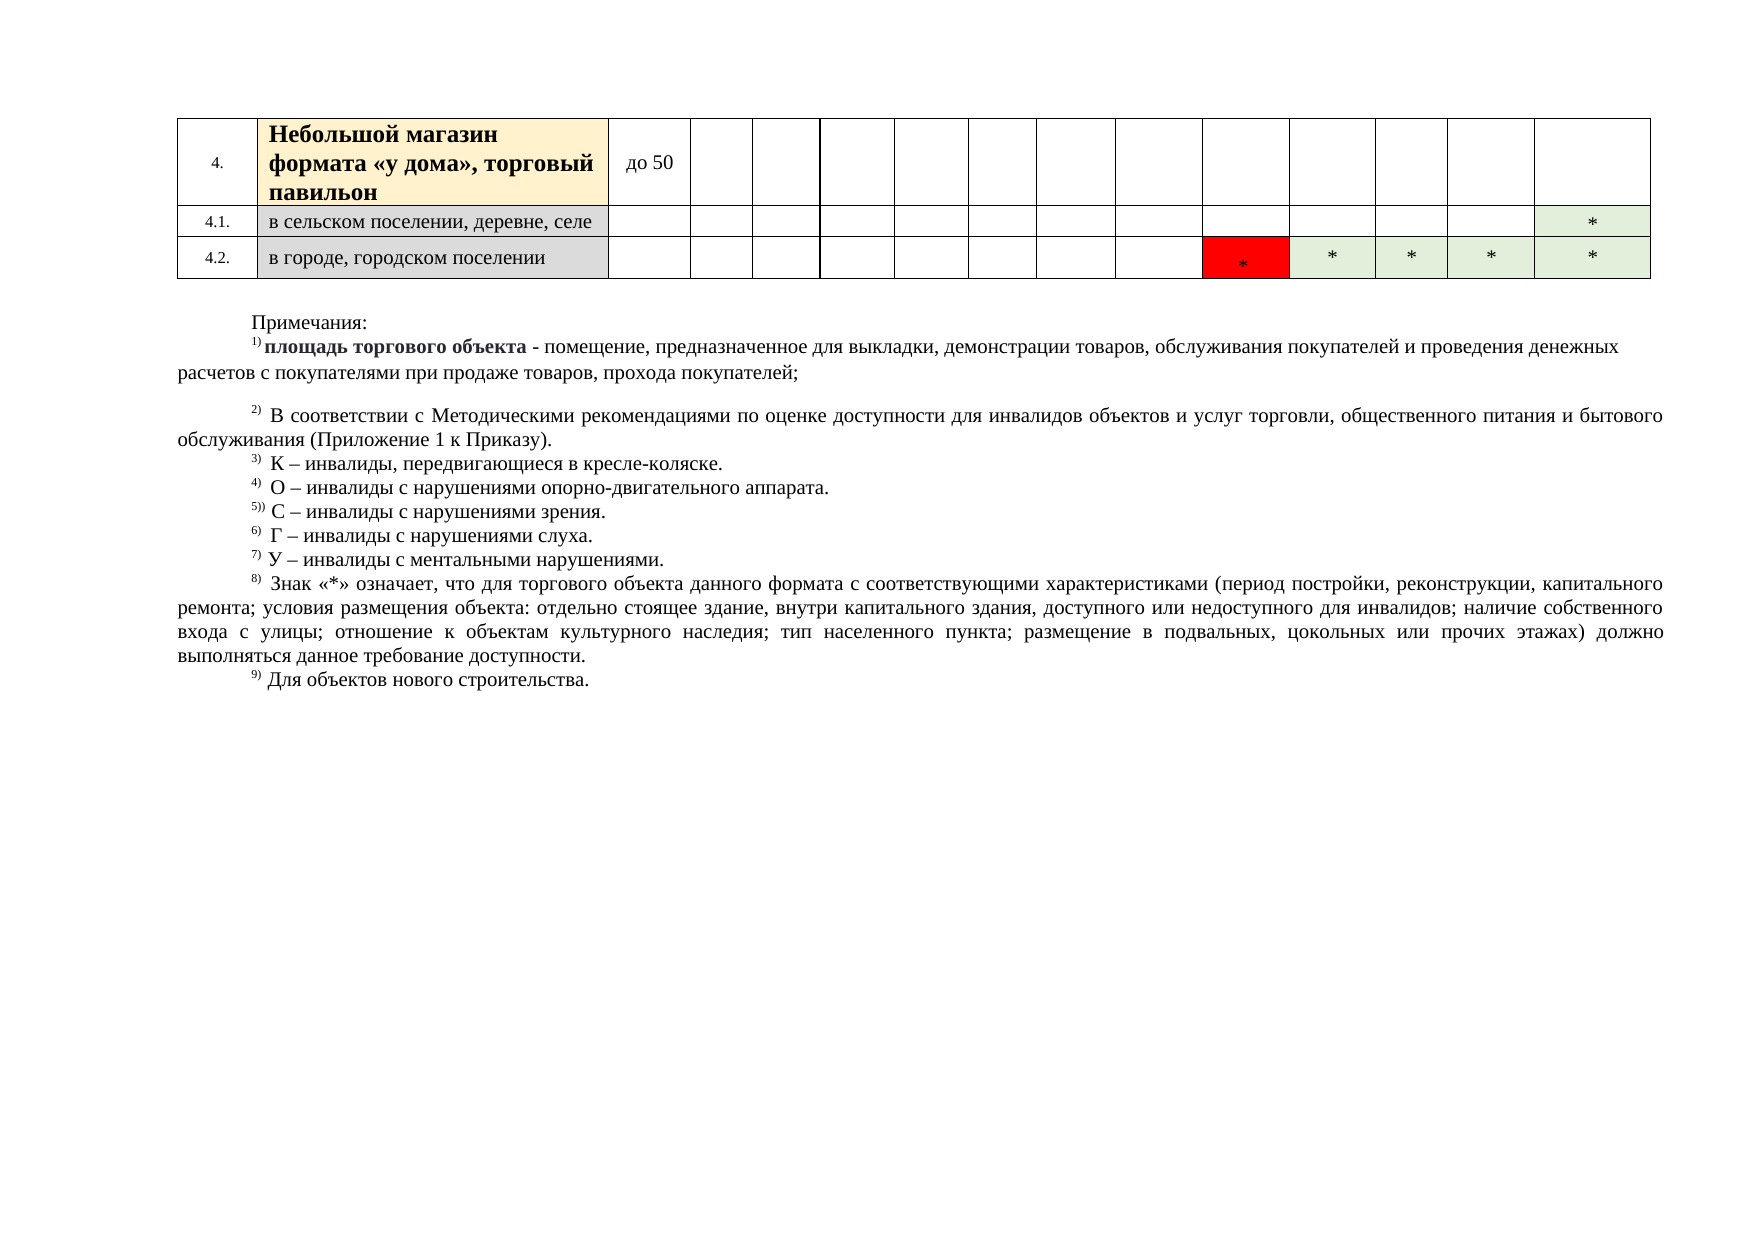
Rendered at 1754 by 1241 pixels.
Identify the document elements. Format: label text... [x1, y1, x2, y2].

text 6) Г – инвалиды с нарушениями слуха. [177, 523, 1665, 547]
text 7) У – инвалиды с ментальными нарушениями. [177, 547, 1665, 571]
table_cell [1037, 119, 1115, 205]
text 9) Для объектов нового строительства. [177, 667, 1665, 691]
table_cell [1037, 237, 1115, 278]
table_cell в сельском поселении, деревне, селе [258, 206, 608, 236]
table_cell [1448, 206, 1534, 236]
table_cell [753, 206, 819, 236]
table_cell Небольшой магазин формата «у дома», торговый павильон [258, 119, 608, 205]
text 3) К – инвалиды, передвигающиеся в кресле-коляске. [177, 451, 1665, 475]
table_cell [609, 237, 690, 278]
table_cell [609, 206, 690, 236]
table_cell [691, 237, 752, 278]
table_cell [691, 119, 752, 205]
table_cell * [1290, 237, 1375, 278]
table_cell * [1376, 237, 1447, 278]
table_cell [895, 237, 968, 278]
table_cell в городе, городском поселении [258, 237, 608, 278]
table_cell [1290, 206, 1375, 236]
text 8) Знак «*» означает, что для торгового объекта данного формата с соответствующими характеристиками (период постройки, реконструкции, капитального ремонта; условия размещения объекта: отдельно стоящее здание, внутри капитального здания, доступного или недоступного для инвалидов; наличие собственного входа с улицы; отношение к объектам культурного наследия; тип населенного пункта; размещение в подвальных, цокольных или прочих этажах) должно выполняться данное требование доступности. [177, 571, 1665, 667]
table_cell [821, 237, 894, 278]
table_cell [821, 206, 894, 236]
table_cell [1290, 119, 1375, 205]
text Примечания: [177, 310, 1665, 334]
text 2) В соответствии с Методическими рекомендациями по оценке доступности для инвалидов объектов и услуг торговли, общественного питания и бытового обслуживания (Приложение 1 к Приказу). [177, 403, 1665, 451]
table_cell [895, 119, 968, 205]
table_cell [895, 206, 968, 236]
table_cell [1116, 119, 1202, 205]
table_cell * [1535, 206, 1650, 236]
table_cell [1535, 119, 1650, 205]
table_cell [691, 206, 752, 236]
table_cell [1448, 119, 1534, 205]
table_cell [969, 237, 1036, 278]
table_cell 4. [178, 119, 257, 205]
table_cell [1376, 206, 1447, 236]
table_cell * [1203, 237, 1289, 278]
table_cell [969, 206, 1036, 236]
table_cell [1203, 206, 1289, 236]
table_cell [821, 119, 894, 205]
table_cell [1116, 237, 1202, 278]
table_cell [1037, 206, 1115, 236]
table_cell [753, 119, 819, 205]
table_cell * [1535, 237, 1650, 278]
table_cell [1203, 119, 1289, 205]
table_cell до 50 [609, 119, 690, 205]
table_cell 4.2. [178, 237, 257, 278]
table_cell [1116, 206, 1202, 236]
text 4) О – инвалиды с нарушениями опорно-двигательного аппарата. [177, 475, 1665, 499]
table_cell [1376, 119, 1447, 205]
table_cell * [1448, 237, 1534, 278]
table_cell [969, 119, 1036, 205]
table_cell 4.1. [178, 206, 257, 236]
table_cell [753, 237, 819, 278]
text 1) площадь торгового объекта - помещение, предназначенное для выкладки, демонстрации товаров, обслуживания покупателей и проведения денежных расчетов с покупателями при продаже товаров, прохода покупателей; [177, 334, 1665, 384]
text 5)) С – инвалиды с нарушениями зрения. [177, 499, 1665, 523]
